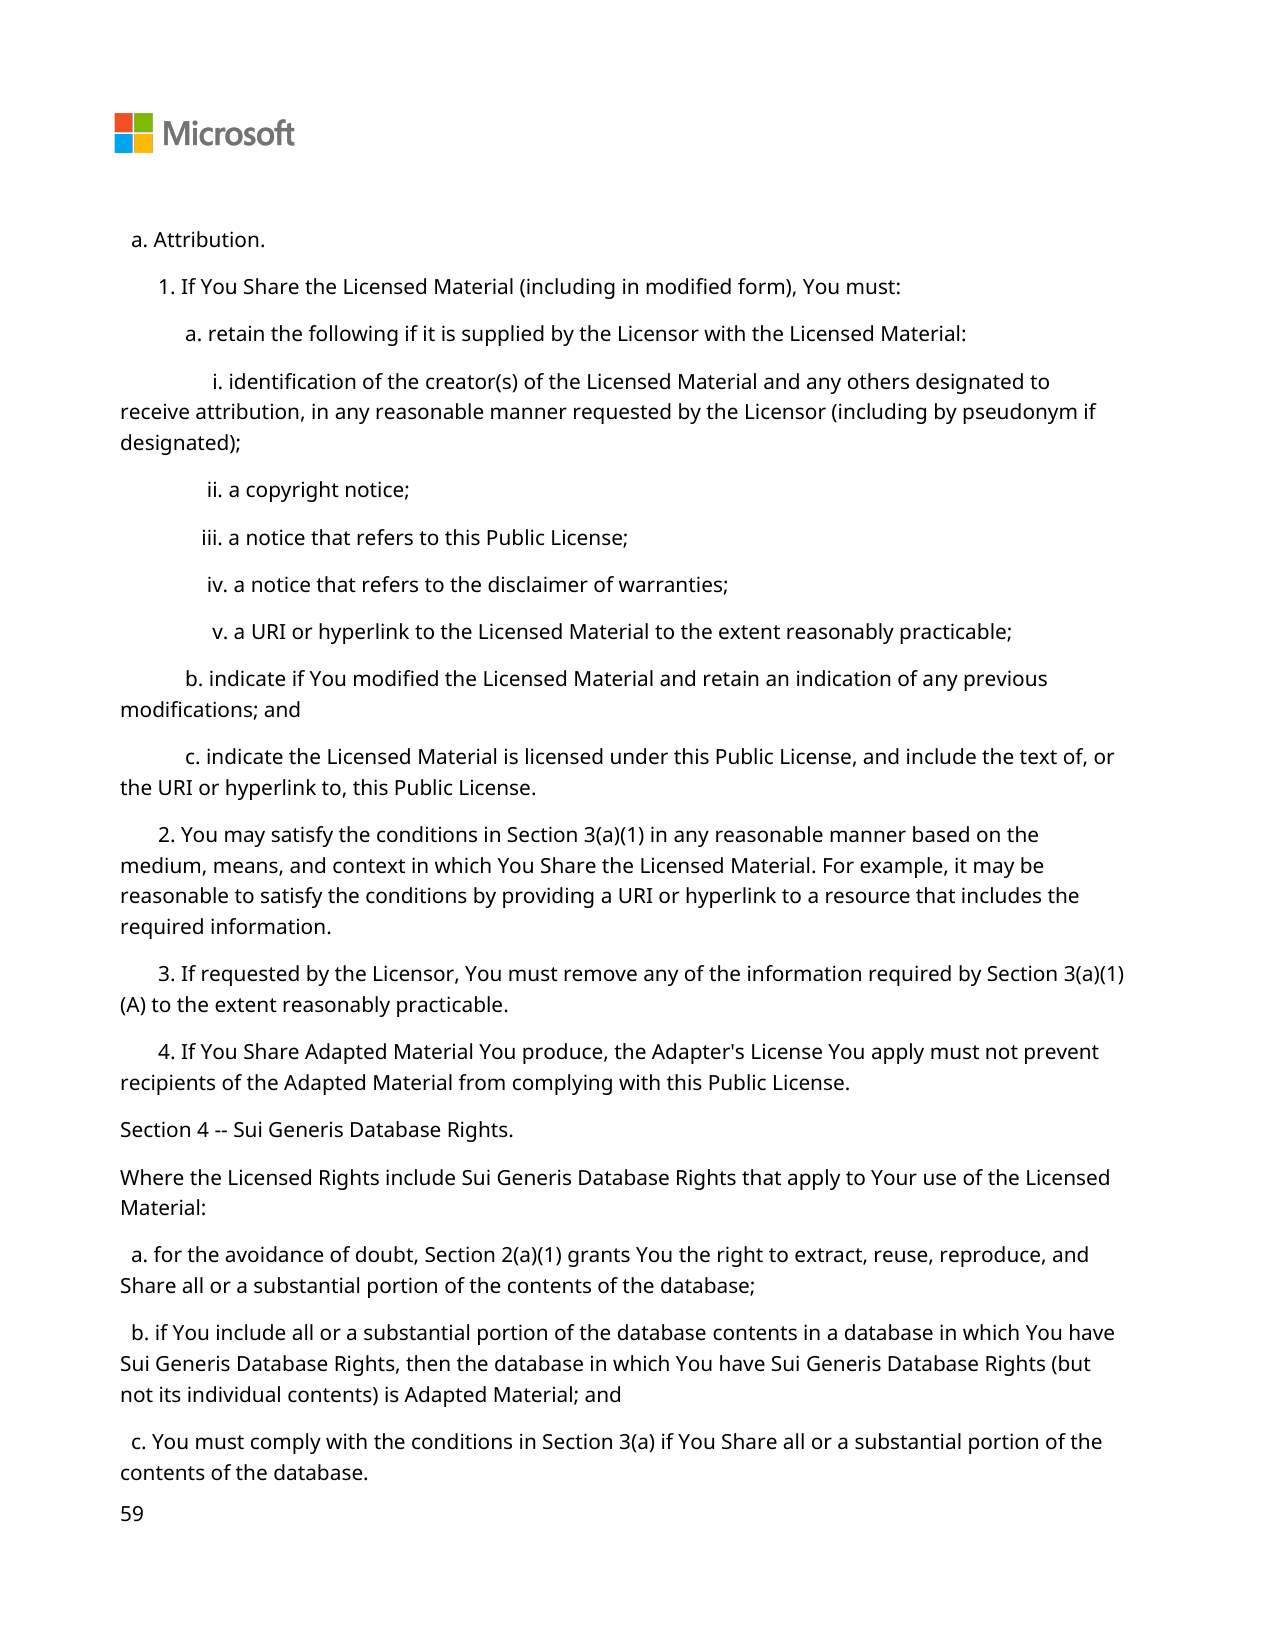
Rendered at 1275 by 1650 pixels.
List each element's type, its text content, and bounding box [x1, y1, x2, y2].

text v. a URI or hyperlink to the Licensed Material to the extent reasonably practicable; [120, 617, 1125, 646]
text a. Attribution. [120, 225, 1125, 253]
text iii. a notice that refers to this Public License; [120, 523, 1125, 551]
text a. retain the following if it is supplied by the Licensor with the Licensed Material: [120, 319, 1125, 348]
text b. if You include all or a substantial portion of the database contents in a database in which You have Sui Generis Database Rights, then the database in which You have Sui Generis Database Rights (but not its individual contents) is Adapted Material; and [120, 1318, 1125, 1408]
text i. identification of the creator(s) of the Licensed Material and any others designated to receive attribution, in any reasonable manner requested by the Licensor (including by pseudonym if designated); [120, 367, 1125, 457]
text iv. a notice that refers to the disclaimer of warranties; [120, 570, 1125, 598]
text c. You must comply with the conditions in Section 3(a) if You Share all or a substantial portion of the contents of the database. [120, 1427, 1125, 1486]
text 1. If You Share the Licensed Material (including in modified form), You must: [120, 272, 1125, 301]
text a. for the avoidance of doubt, Section 2(a)(1) grants You the right to extract, reuse, reproduce, and Share all or a substantial portion of the contents of the database; [120, 1241, 1125, 1300]
text 3. If requested by the Licensor, You must remove any of the information required by Section 3(a)(1)(A) to the extent reasonably practicable. [120, 959, 1125, 1019]
text Where the Licensed Rights include Sui Generis Database Rights that apply to Your use of the Licensed Material: [120, 1163, 1125, 1222]
text Section 4 -- Sui Generis Database Rights. [120, 1115, 1125, 1144]
text 2. You may satisfy the conditions in Section 3(a)(1) in any reasonable manner based on the medium, means, and context in which You Share the Licensed Material. For example, it may be reasonable to satisfy the conditions by providing a URI or hyperlink to a resource that includes the required information. [120, 820, 1125, 941]
text b. indicate if You modified the Licensed Material and retain an indication of any previous modifications; and [120, 664, 1125, 724]
text c. indicate the Licensed Material is licensed under this Public License, and include the text of, or the URI or hyperlink to, this Public License. [120, 742, 1125, 802]
text 4. If You Share Adapted Material You produce, the Adapter's License You apply must not prevent recipients of the Adapted Material from complying with this Public License. [120, 1037, 1125, 1097]
picture [114, 113, 295, 153]
text ii. a copyright notice; [120, 475, 1125, 504]
